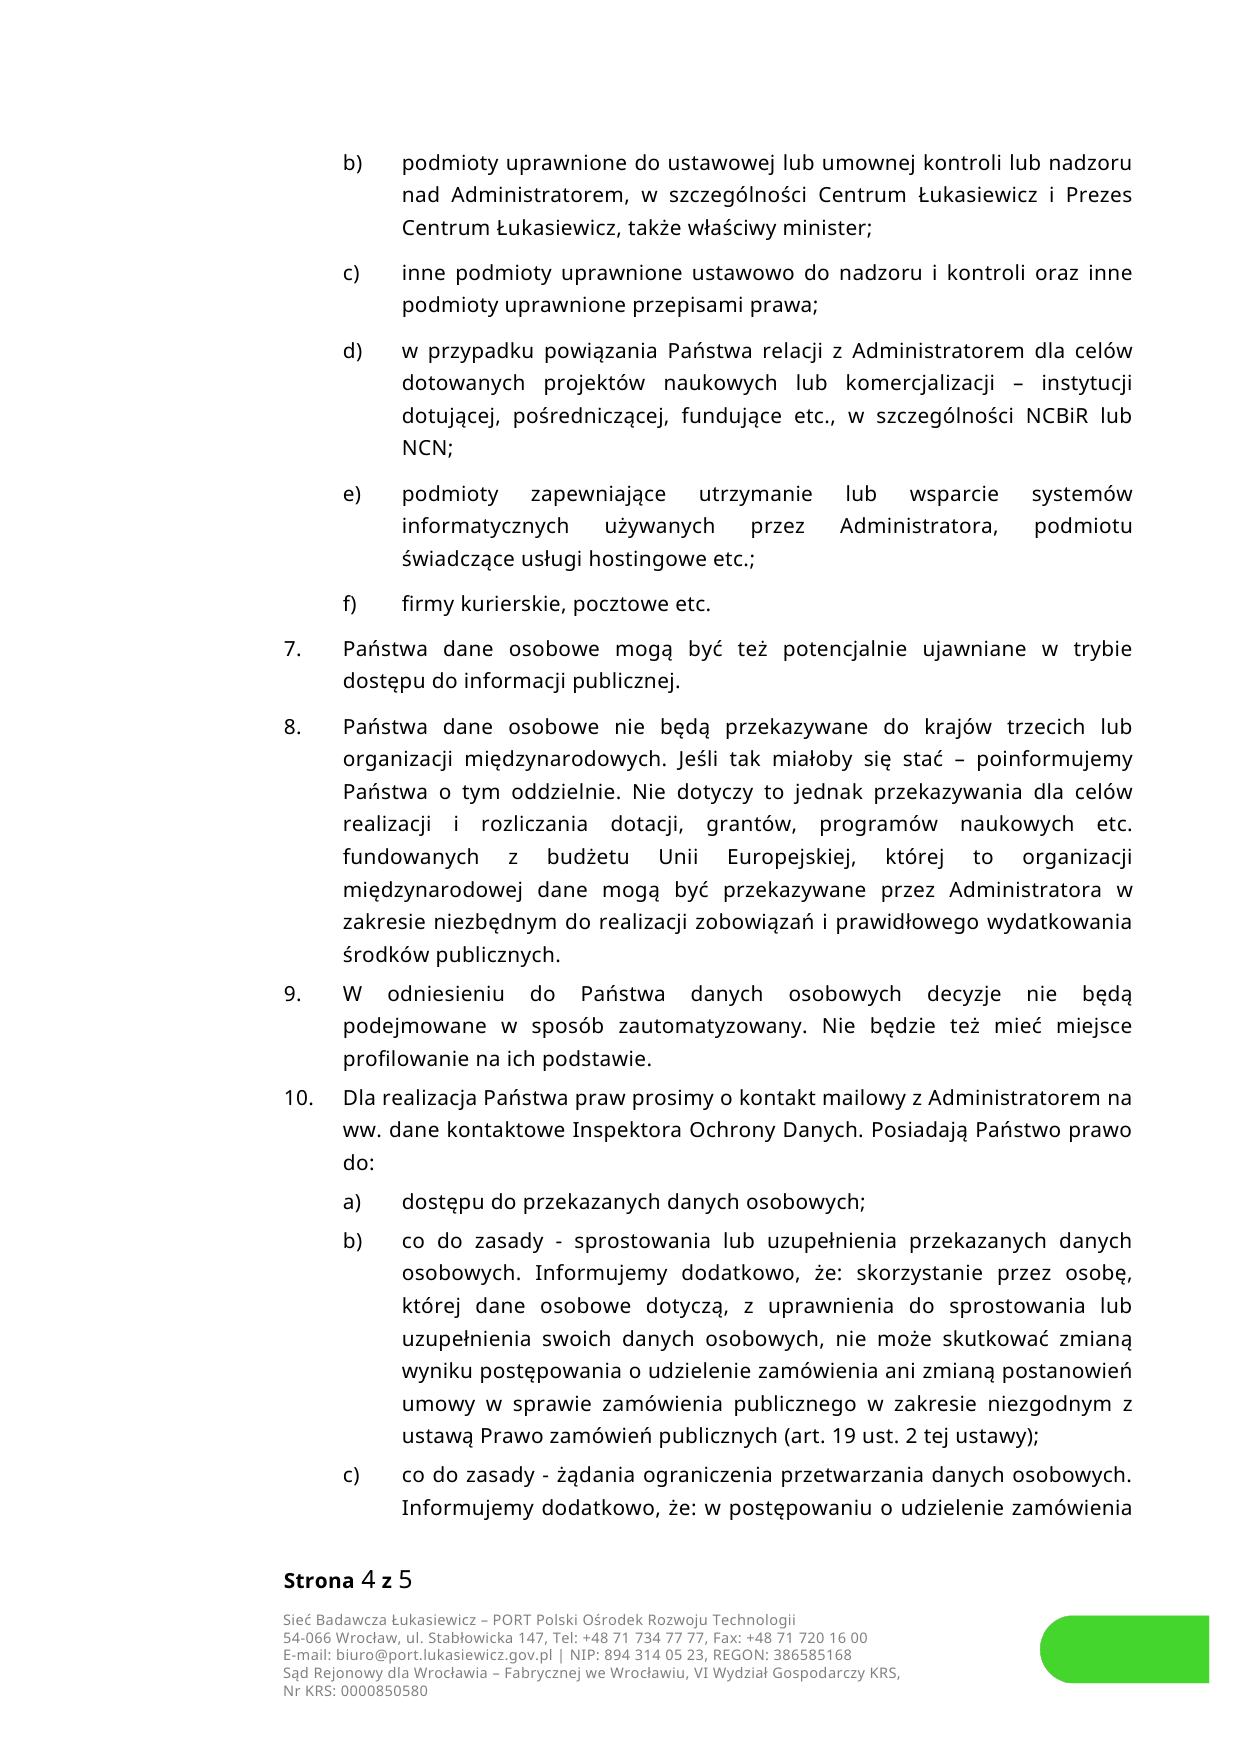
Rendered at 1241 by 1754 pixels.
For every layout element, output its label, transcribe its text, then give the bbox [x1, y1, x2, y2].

list Państwa dane osobowe mogą być też potencjalnie ujawniane w trybie dostępu do informacji publicznej. [283, 634, 1134, 695]
list firmy kurierskie, pocztowe etc. [343, 589, 1134, 617]
list inne podmioty uprawnione ustawowo do nadzoru i kontroli oraz inne podmioty uprawnione przepisami prawa; [343, 258, 1134, 319]
list podmioty zapewniające utrzymanie lub wsparcie systemów informatycznych używanych przez Administratora, podmiotu świadczące usługi hostingowe etc.; [343, 479, 1134, 572]
list co do zasady - sprostowania lub uzupełnienia przekazanych danych osobowych. Informujemy dodatkowo, że: skorzystanie przez osobę, której dane osobowe dotyczą, z uprawnienia do sprostowania lub uzupełnienia swoich danych osobowych, nie może skutkować zmianą wyniku postępowania o udzielenie zamówienia ani zmianą postanowień umowy w sprawie zamówienia publicznego w zakresie niezgodnym z ustawą Prawo zamówień publicznych (art. 19 ust. 2 tej ustawy); [343, 1226, 1134, 1450]
list w przypadku powiązania Państwa relacji z Administratorem dla celów dotowanych projektów naukowych lub komercjalizacji – instytucji dotującej, pośredniczącej, fundujące etc., w szczególności NCBiR lub NCN; [343, 336, 1134, 462]
list Państwa dane osobowe nie będą przekazywane do krajów trzecich lub organizacji międzynarodowych. Jeśli tak miałoby się stać – poinformujemy Państwa o tym oddzielnie. Nie dotyczy to jednak przekazywania dla celów realizacji i rozliczania dotacji, grantów, programów naukowych etc. fundowanych z budżetu Unii Europejskiej, której to organizacji międzynarodowej dane mogą być przekazywane przez Administratora w zakresie niezbędnym do realizacji zobowiązań i prawidłowego wydatkowania środków publicznych. [283, 712, 1134, 968]
list podmioty uprawnione do ustawowej lub umownej kontroli lub nadzoru nad Administratorem, w szczególności Centrum Łukasiewicz i Prezes Centrum Łukasiewicz, także właściwy minister; [343, 148, 1134, 241]
picture [1036, 1611, 1239, 1752]
list Dla realizacja Państwa praw prosimy o kontakt mailowy z Administratorem na ww. dane kontaktowe Inspektora Ochrony Danych. Posiadają Państwo prawo do: [283, 1083, 1134, 1177]
list W odniesieniu do Państwa danych osobowych decyzje nie będą podejmowane w sposób zautomatyzowany. Nie będzie też mieć miejsce profilowanie na ich podstawie. [283, 979, 1134, 1072]
list dostępu do przekazanych danych osobowych; [343, 1187, 1134, 1215]
